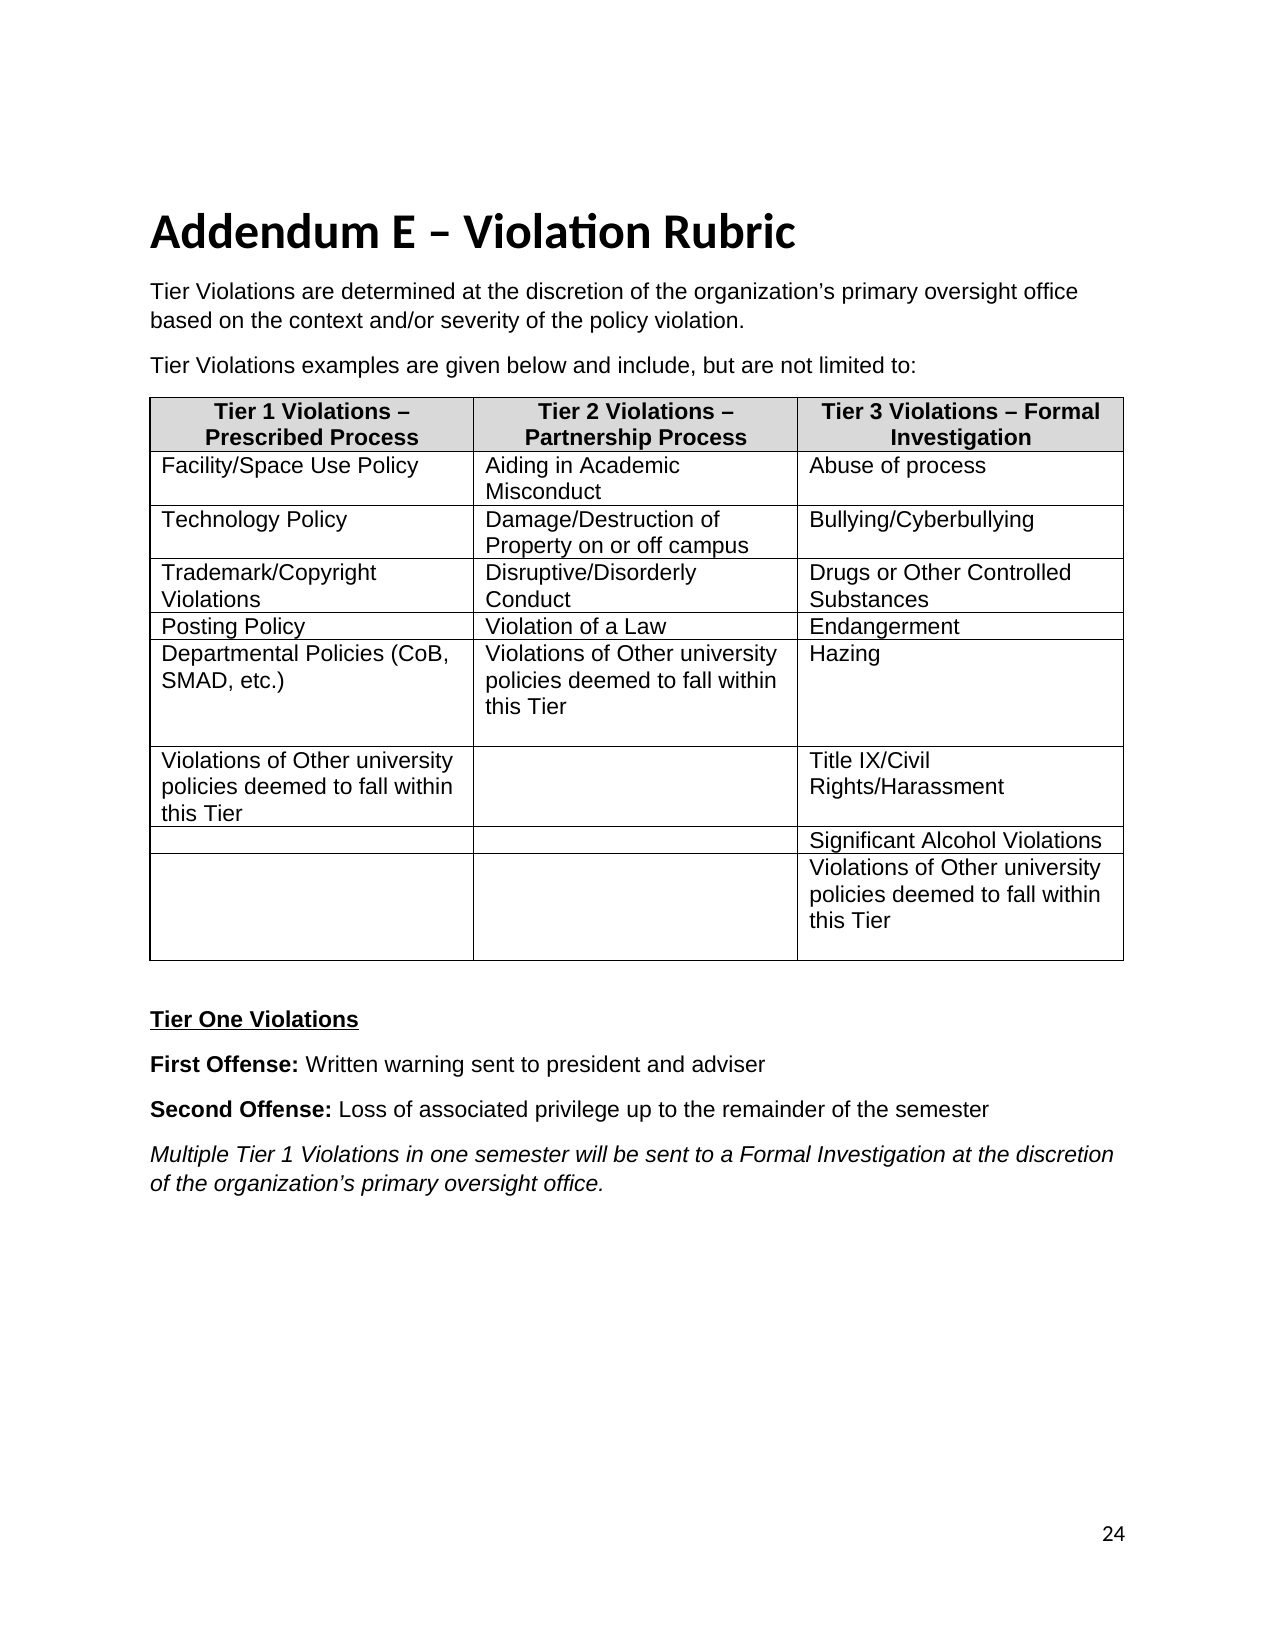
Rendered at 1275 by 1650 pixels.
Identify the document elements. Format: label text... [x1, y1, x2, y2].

table_cell Posting Policy [151, 613, 473, 639]
table_cell Violation of a Law [474, 613, 797, 639]
text First Offense: Written warning sent to president and adviser [150, 1051, 1125, 1077]
table_cell Facility/Space Use Policy [151, 452, 473, 504]
subtitle Addendum E – Violation Rubric [150, 200, 1125, 261]
table_cell [151, 827, 473, 853]
table_cell Drugs or Other Controlled Substances [798, 559, 1123, 612]
table_cell Aiding in Academic Misconduct [474, 452, 797, 504]
text Tier Violations examples are given below and include, but are not limited to: [150, 352, 1125, 378]
table_cell Trademark/Copyright Violations [151, 559, 473, 612]
table_cell Violations of Other university policies deemed to fall within this Tier [474, 640, 797, 746]
table_cell Violations of Other university policies deemed to fall within this Tier [798, 854, 1123, 960]
table_cell Significant Alcohol Violations [798, 827, 1123, 853]
table_cell Technology Policy [151, 506, 473, 558]
table_cell Violations of Other university policies deemed to fall within this Tier [151, 747, 473, 826]
table_cell Endangerment [798, 613, 1123, 639]
table_header Tier 2 Violations – Partnership Process [474, 398, 797, 451]
table_cell Disruptive/Disorderly Conduct [474, 559, 797, 612]
table_cell [474, 854, 797, 960]
text Tier One Violations [150, 1006, 1125, 1032]
table_cell [151, 854, 473, 960]
table_cell [474, 747, 797, 826]
table_header Tier 1 Violations – Prescribed Process [151, 398, 473, 451]
table_cell Departmental Policies (CoB, SMAD, etc.) [151, 640, 473, 746]
text Second Offense: Loss of associated privilege up to the remainder of the semester [150, 1096, 1125, 1122]
table_header Tier 3 Violations – Formal Investigation [798, 398, 1123, 451]
table_cell [474, 827, 797, 853]
text Tier Violations are determined at the discretion of the organization’s primary oversight office based on the context and/or severity of the policy violation. [150, 278, 1125, 333]
table_cell Hazing [798, 640, 1123, 746]
table_cell Bullying/Cyberbullying [798, 506, 1123, 558]
table_cell Damage/Destruction of Property on or off campus [474, 506, 797, 558]
table_cell Title IX/Civil Rights/Harassment [798, 747, 1123, 826]
table_cell Abuse of process [798, 452, 1123, 504]
text Multiple Tier 1 Violations in one semester will be sent to a Formal Investigation at the discretion of the organization’s primary oversight office. [150, 1141, 1125, 1196]
